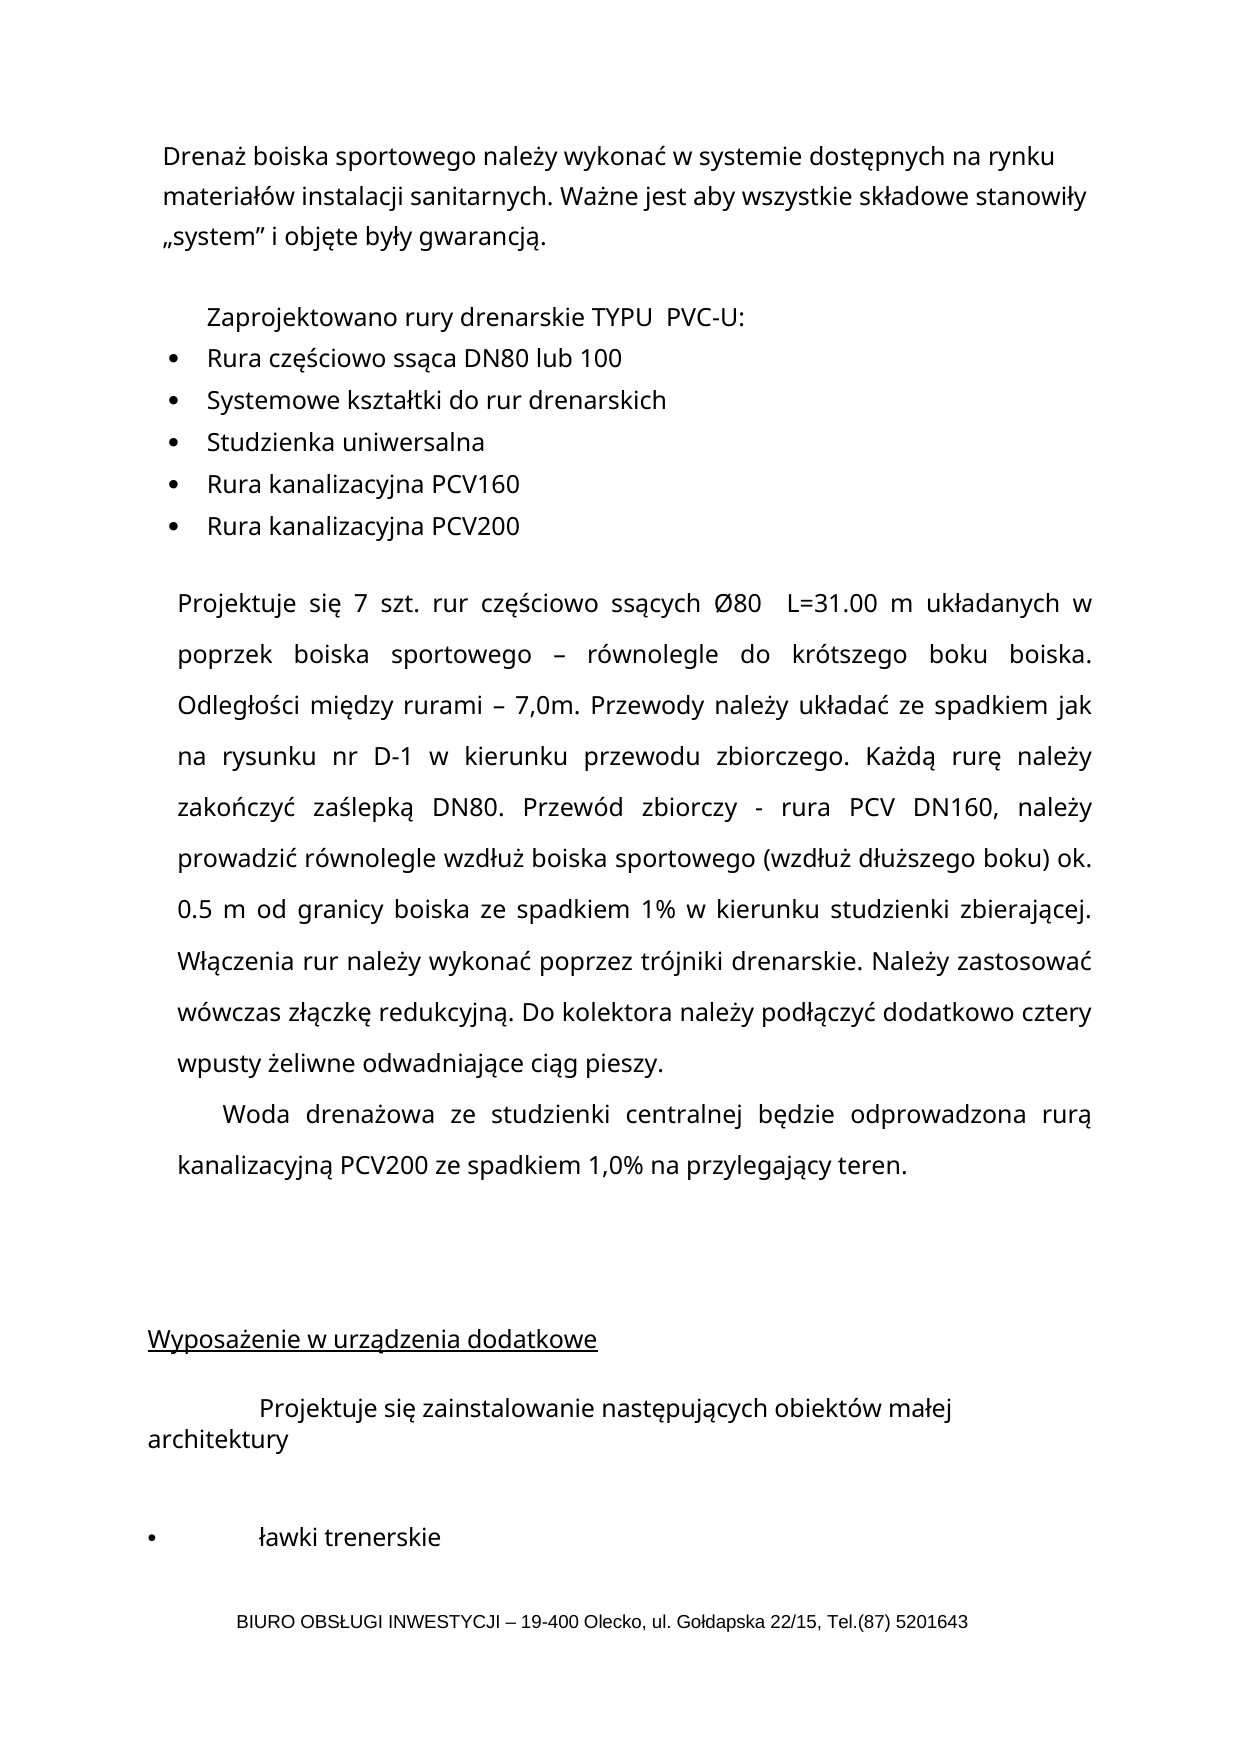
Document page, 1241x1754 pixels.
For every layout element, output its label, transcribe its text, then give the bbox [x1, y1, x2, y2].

list Studzienka uniwersalna [169, 418, 1093, 460]
text Zaprojektowano rury drenarskie TYPU PVC-U: [207, 294, 1093, 334]
text Woda drenażowa ze studzienki centralnej będzie odprowadzona rurą kanalizacyjną PCV200 ze spadkiem 1,0% na przylegający teren. [177, 1096, 1093, 1181]
list Systemowe kształtki do rur drenarskich [169, 376, 1093, 418]
text Drenaż boiska sportowego należy wykonać w systemie dostępnych na rynku materiałów instalacji sanitarnych. Ważne jest aby wszystkie składowe stanowiły „system” i objęte były gwarancją. [162, 133, 1093, 253]
list ławki trenerskie [147, 1520, 1093, 1554]
list Rura częściowo ssąca DN80 lub 100 [169, 334, 1093, 376]
list Rura kanalizacyjna PCV160 [169, 460, 1093, 502]
text Projektuje się 7 szt. rur częściowo ssących Ø80 L=31.00 m układanych w poprzek boiska sportowego – równolegle do krótszego boku boiska. Odległości między rurami – 7,0m. Przewody należy układać ze spadkiem jak na rysunku nr D-1 w kierunku przewodu zbiorczego. Każdą rurę należy zakończyć zaślepką DN80. Przewód zbiorczy - rura PCV DN160, należy prowadzić równolegle wzdłuż boiska sportowego (wzdłuż dłuższego boku) ok. 0.5 m od granicy boiska ze spadkiem 1% w kierunku studzienki zbierającej. Włączenia rur należy wykonać poprzez trójniki drenarskie. Należy zastosować wówczas złączkę redukcyjną. Do kolektora należy podłączyć dodatkowo cztery wpusty żeliwne odwadniające ciąg pieszy. [177, 586, 1093, 1079]
text Wyposażenie w urządzenia dodatkowe [147, 1322, 1093, 1356]
list Rura kanalizacyjna PCV200 [169, 502, 1093, 544]
text Projektuje się zainstalowanie następujących obiektów małej architektury [147, 1393, 1093, 1454]
